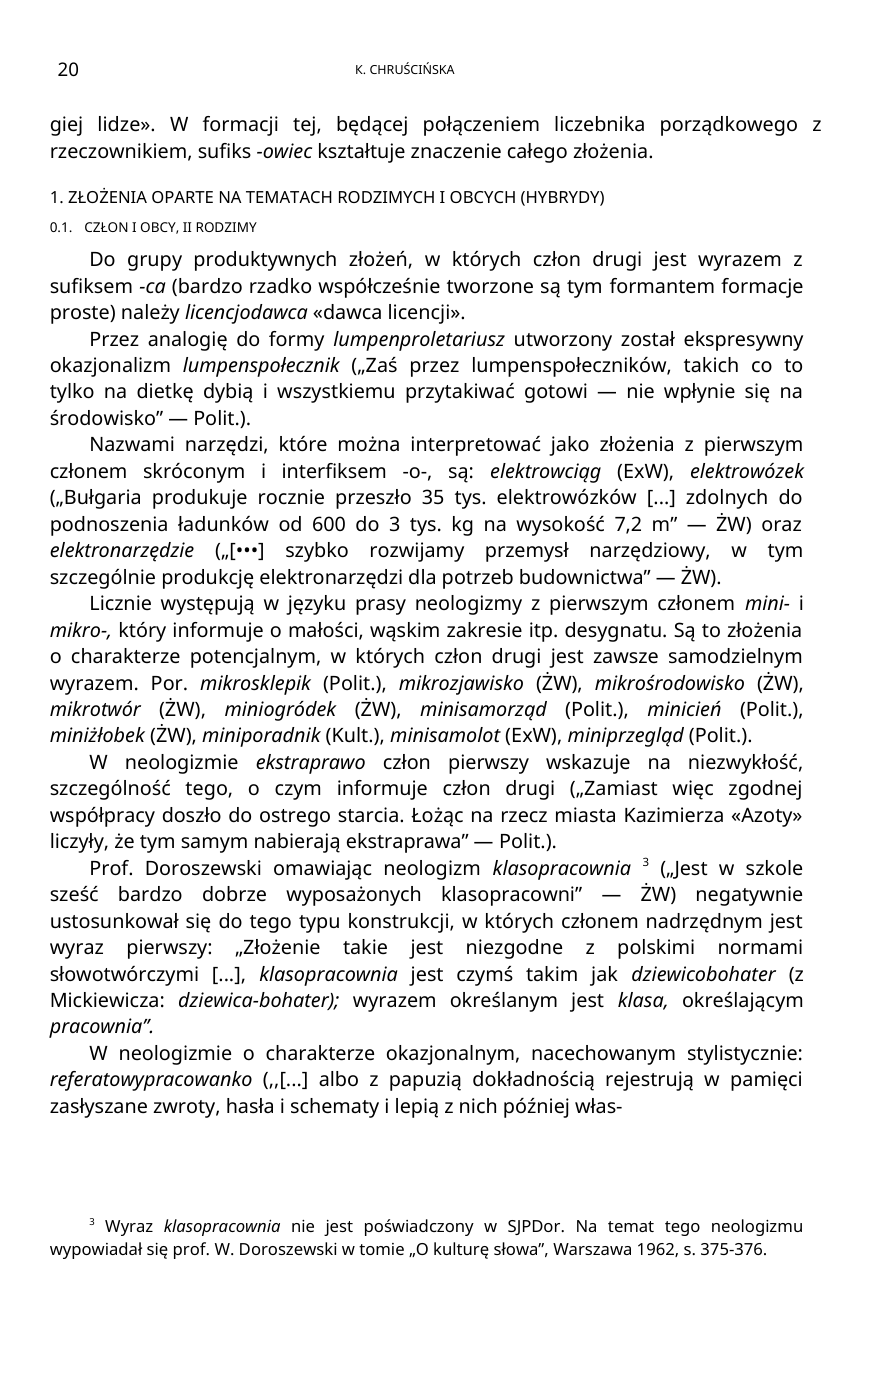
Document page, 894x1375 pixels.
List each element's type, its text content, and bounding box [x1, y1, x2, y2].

text giej lidze». W formacji tej, będącej połączeniem liczebnika porządkowego z rzeczownikiem, sufiks -owiec kształtuje znaczenie całego złożenia. [49, 111, 822, 163]
list CZŁON I OBCY, II RODZIMY [49, 221, 822, 235]
text Prof. Doroszewski omawiając neologizm klasopracownia 3 („Jest w szkole sześć bardzo dobrze wyposażonych klasopracowni” — ŻW) negatywnie ustosunkował się do tego typu konstrukcji, w których członem nadrzędnym jest wyraz pierwszy: „Złożenie takie jest niezgodne z polskimi normami słowotwórczymi [...], klasopracownia jest czymś takim jak dziewicobohater (z Mickiewicza: dziewica-bohater); wyrazem określanym jest klasa, określającym pracownia’’. [49, 854, 804, 1039]
text Nazwami narzędzi, które można interpretować jako złożenia z pierwszym członem skróconym i interfiksem -o-, są: elektrowciąg (ExW), elektrowózek („Bułgaria produkuje rocznie przeszło 35 tys. elektrowózków [...] zdolnych do podnoszenia ładunków od 600 do 3 tys. kg na wysokość 7,2 m” — ŻW) oraz elektronarzędzie („[•••] szybko rozwijamy przemysł narzędziowy, w tym szczególnie produkcję elektronarzędzi dla potrzeb budownictwa” — ŻW). [49, 431, 804, 589]
text W neologizmie o charakterze okazjonalnym, nacechowanym stylistycznie: referatowypracowanko (,,[...] albo z papuzią dokładnością rejestrują w pamięci zasłyszane zwroty, hasła i schematy i lepią z nich później włas- [49, 1039, 804, 1118]
text 1. ZŁOŻENIA OPARTE NA TEMATACH RODZIMYCH I OBCYCH (HYBRYDY) [49, 190, 822, 207]
text Do grupy produktywnych złożeń, w których człon drugi jest wyrazem z sufiksem -ca (bardzo rzadko współcześnie tworzone są tym formantem formacje proste) należy licencjodawca «dawca licencji». [49, 245, 804, 325]
text W neologizmie ekstraprawo człon pierwszy wskazuje na niezwykłość, szczególność tego, o czym informuje człon drugi („Zamiast więc zgodnej współpracy doszło do ostrego starcia. Łożąc na rzecz miasta Kazimierza «Azoty» liczyły, że tym samym nabierają ekstraprawa” — Polit.). [49, 748, 804, 854]
text Przez analogię do formy lumpenproletariusz utworzony został ekspresywny okazjonalizm lumpenspołecznik („Zaś przez lumpenspołeczników, takich co to tylko na dietkę dybią i wszystkiemu przytakiwać gotowi — nie wpłynie się na środowisko” — Polit.). [49, 325, 804, 431]
text 3 Wyraz klasopracownia nie jest poświadczony w SJPDor. Na temat tego neologizmu wypowiadał się prof. W. Doroszewski w tomie „O kulturę słowa”, Warszawa 1962, s. 375-376. [49, 1215, 804, 1260]
text Licznie występują w języku prasy neologizmy z pierwszym członem mini- i mikro-, który informuje o małości, wąskim zakresie itp. desygnatu. Są to złożenia o charakterze potencjalnym, w których człon drugi jest zawsze samodzielnym wyrazem. Por. mikrosklepik (Polit.), mikrozjawisko (ŻW), mikrośrodowisko (ŻW), mikrotwór (ŻW), miniogródek (ŻW), minisamorząd (Polit.), minicień (Polit.), miniżłobek (ŻW), miniporadnik (Kult.), minisamolot (ExW), miniprzegląd (Polit.). [49, 589, 804, 748]
text 20 [57, 61, 79, 80]
